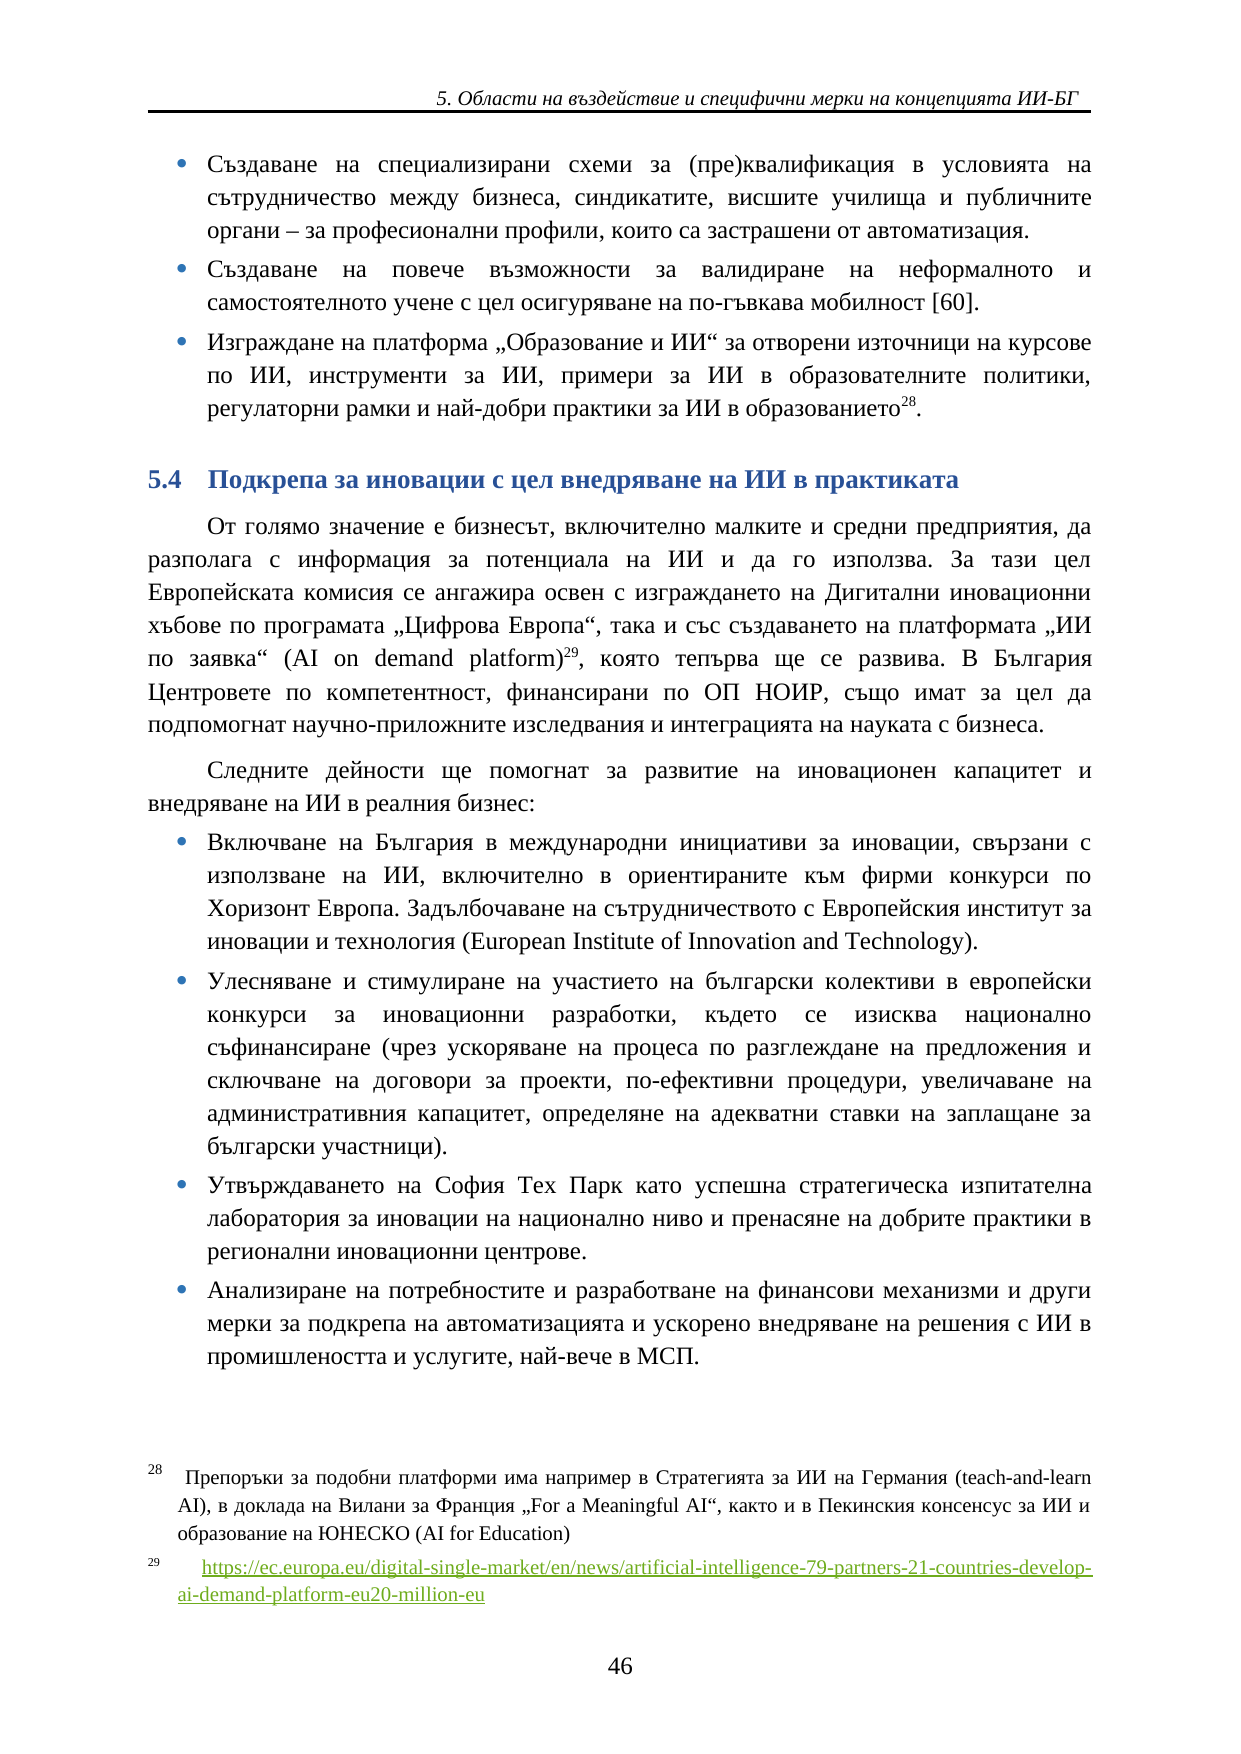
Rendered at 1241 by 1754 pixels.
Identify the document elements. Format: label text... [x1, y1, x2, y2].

text Утвърждаването на София Тех Парк като успешна стратегическа изпитателна лаборатория за иновации на национално ниво и пренасяне на добрите практики в регионални иновационни центрове. [177, 1170, 1092, 1265]
text Анализиране на потребностите и разработване на финансови механизми и други мерки за подкрепа на автоматизацията и ускорено внедряване на решения с ИИ в промишлеността и услугите, най-вече в МСП. [177, 1275, 1092, 1370]
text Създаване на специализирани схеми за (пре)квалификация в условията на сътрудничество между бизнеса, синдикатите, висшите училища и публичните органи – за професионални профили, които са застрашени от автоматизация. [177, 149, 1092, 244]
text Следните дейности ще помогнат за развитие на иновационен капацитет и внедряване на ИИ в реалния бизнес: [148, 755, 1092, 817]
text От голямо значение е бизнесът, включително малките и средни предприятия, да разполага с информация за потенциала на ИИ и да го използва. За тази цел Европейската комисия се ангажира освен с изграждането на Дигитални иновационни хъбове по програмата „Цифрова Европа“, така и със създаването на платформата „ИИ по заявка“ (AI on demand platform), която тепърва ще се развива. В България Центровете по компетентност, финансирани по ОП НОИР, също имат за цел да подпомогнат научно-приложните изследвания и интеграцията на науката с бизнеса. [148, 511, 1092, 738]
text Изграждане на платформа „Образование и ИИ“ за отворени източници на курсове по ИИ, инструменти за ИИ, примери за ИИ в образователните политики, регулаторни рамки и най-добри практики за ИИ в образованието. [177, 327, 1092, 421]
text Улесняване и стимулиране на участието на български колективи в европейски конкурси за иновационни разработки, където се изисква национално съфинансиране (чрез ускоряване на процеса по разглеждане на предложения и сключване на договори за проекти, по-ефективни процедури, увеличаване на административния капацитет, определяне на адекватни ставки на заплащане за български участници). [177, 966, 1092, 1159]
text Създаване на повече възможности за валидиране на неформалното и самостоятелното учене с цел осигуряване на по-гъвкава мобилност [60]. [177, 254, 1092, 316]
text Включване на България в международни инициативи за иновации, свързани с използване на ИИ, включително в ориентираните към фирми конкурси по Хоризонт Европа. Задълбочаване на сътрудничеството с Европейския институт за иновации и технология (European Institute of Innovation and Technology). [177, 827, 1092, 955]
subtitle Подкрепа за иновации с цел внедряване на ИИ в практиката [148, 463, 1092, 494]
